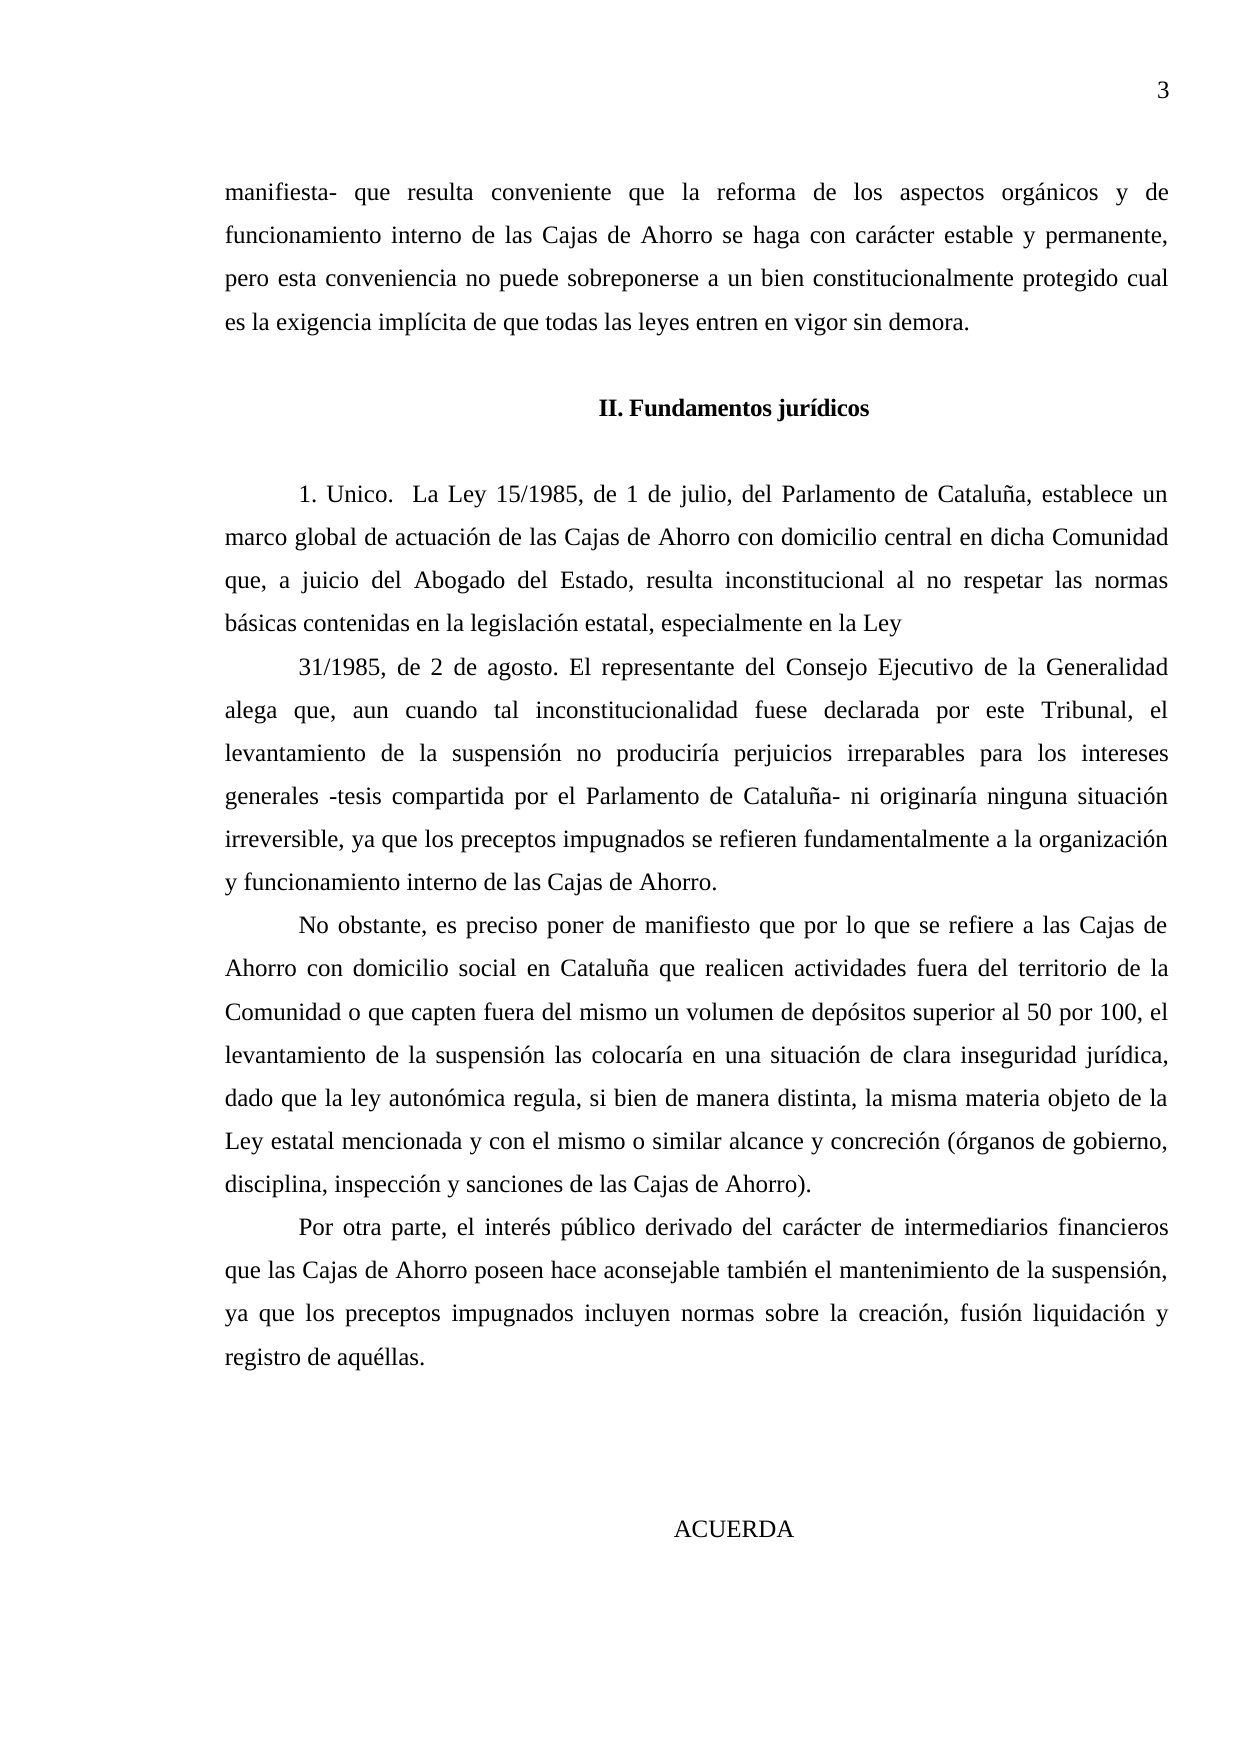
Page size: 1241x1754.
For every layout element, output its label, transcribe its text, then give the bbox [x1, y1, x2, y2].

subtitle II. Fundamentos jurídicos [224, 393, 1169, 422]
text No obstante, es preciso poner de manifiesto que por lo que se refiere a las Cajas de Ahorro con domicilio social en Cataluña que realicen actividades fuera del territorio de la Comunidad o que capten fuera del mismo un volumen de depósitos superior al 50 por 100, el levantamiento de la suspensión las colocaría en una situación de clara inseguridad jurídica, dado que la ley autonómica regula, si bien de manera distinta, la misma materia objeto de la Ley estatal mencionada y con el mismo o similar alcance y concreción (órganos de gobierno, disciplina, inspección y sanciones de las Cajas de Ahorro). [224, 910, 1169, 1198]
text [224, 177, 1169, 335]
text ACUERDA [224, 1514, 1169, 1543]
text 31/1985, de 2 de agosto. El representante del Consejo Ejecutivo de la Generalidad alega que, aun cuando tal inconstitucionalidad fuese declarada por este Tribunal, el levantamiento de la suspensión no produciría perjuicios irreparables para los intereses generales -tesis compartida por el Parlamento de Cataluña- ni originaría ninguna situación irreversible, ya que los preceptos impugnados se refieren fundamentalmente a la organización y funcionamiento interno de las Cajas de Ahorro. [224, 652, 1169, 896]
text 1. Unico. La Ley 15/1985, de 1 de julio, del Parlamento de Cataluña, establece un marco global de actuación de las Cajas de Ahorro con domicilio central en dicha Comunidad que, a juicio del Abogado del Estado, resulta inconstitucional al no respetar las normas básicas contenidas en la legislación estatal, especialmente en la Ley [224, 479, 1169, 637]
text Por otra parte, el interés público derivado del carácter de intermediarios financieros que las Cajas de Ahorro poseen hace aconsejable también el mantenimiento de la suspensión, ya que los preceptos impugnados incluyen normas sobre la creación, fusión liquidación y registro de aquéllas. [224, 1212, 1169, 1370]
